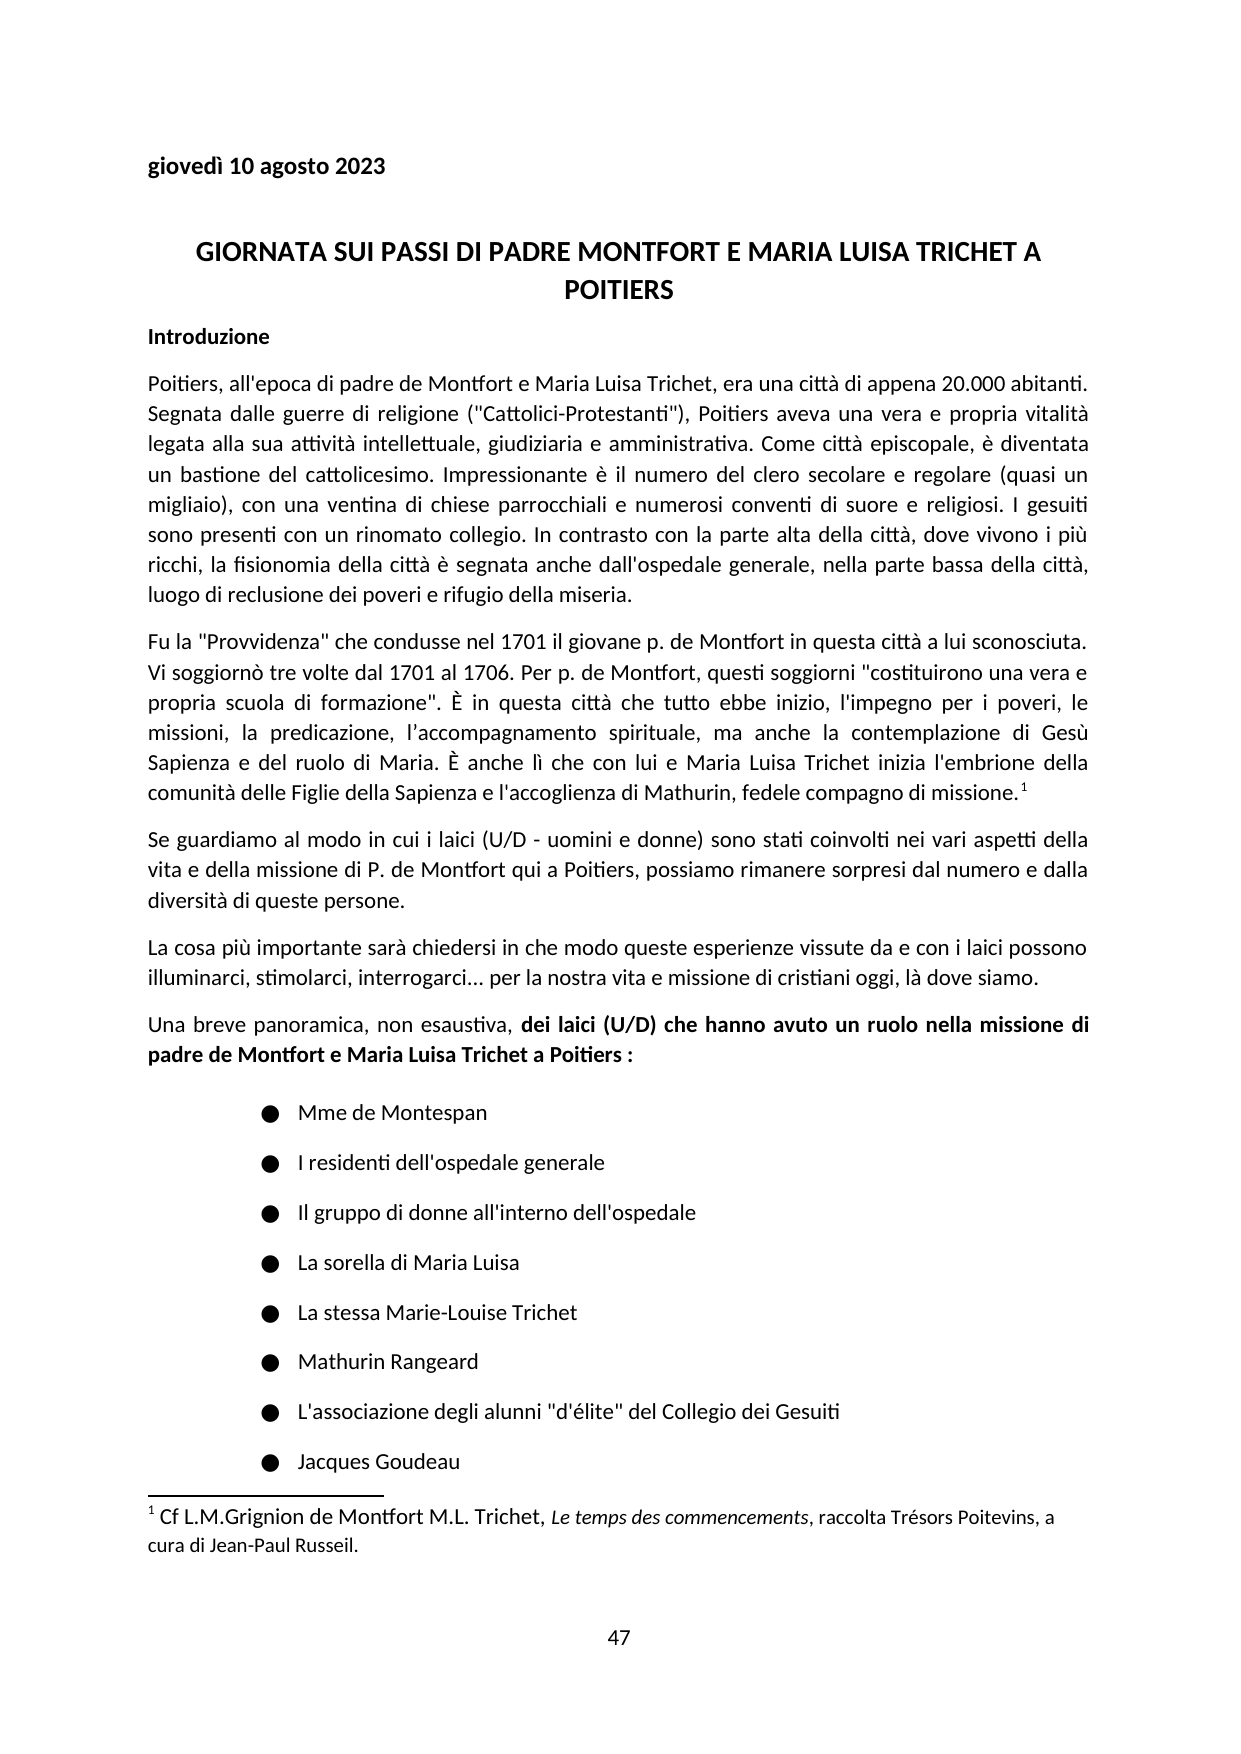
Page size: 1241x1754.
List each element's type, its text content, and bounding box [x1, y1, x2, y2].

list La stessa Marie-Louise Trichet [260, 1286, 1090, 1333]
text Una breve panoramica, non esaustiva, dei laici (U/D) che hanno avuto un ruolo nella missione di padre de Montfort e Maria Luisa Trichet a Poitiers : [148, 1010, 1090, 1068]
text La cosa più importante sarà chiedersi in che modo queste esperienze vissute da e con i laici possono illuminarci, stimolarci, interrogarci... per la nostra vita e missione di cristiani oggi, là dove siamo. [148, 933, 1090, 991]
list L'associazione degli alunni "d'élite" del Collegio dei Gesuiti [260, 1386, 1090, 1433]
list I residenti dell'ospedale generale [260, 1137, 1090, 1184]
text giovedì 10 agosto 2023 [148, 150, 1090, 181]
list La sorella di Maria Luisa [260, 1236, 1090, 1283]
text Fu la "Provvidenza" che condusse nel 1701 il giovane p. de Montfort in questa città a lui sconosciuta. Vi soggiornò tre volte dal 1701 al 1706. Per p. de Montfort, questi soggiorni "costituirono una vera e propria scuola di formazione". È in questa città che tutto ebbe inizio, l'impegno per i poveri, le missioni, la predicazione, l’accompagnamento spirituale, ma anche la contemplazione di Gesù Sapienza e del ruolo di Maria. È anche lì che con lui e Maria Luisa Trichet inizia l'embrione della comunità delle Figlie della Sapienza e l'accoglienza di Mathurin, fedele compagno di missione. [148, 627, 1090, 807]
subtitle GIORNATA SUI PASSI DI PADRE MONTFORT E MARIA LUISA TRICHET A POITIERS [148, 233, 1090, 307]
text Introduzione [148, 322, 1090, 350]
text Poitiers, all'epoca di padre de Montfort e Maria Luisa Trichet, era una città di appena 20.000 abitanti. Segnata dalle guerre di religione ("Cattolici-Protestanti"), Poitiers aveva una vera e propria vitalità legata alla sua attività intellettuale, giudiziaria e amministrativa. Come città episcopale, è diventata un bastione del cattolicesimo. Impressionante è il numero del clero secolare e regolare (quasi un migliaio), con una ventina di chiese parrocchiali e numerosi conventi di suore e religiosi. I gesuiti sono presenti con un rinomato collegio. In contrasto con la parte alta della città, dove vivono i più ricchi, la fisionomia della città è segnata anche dall'ospedale generale, nella parte bassa della città, luogo di reclusione dei poveri e rifugio della miseria. [148, 369, 1090, 609]
list Mathurin Rangeard [260, 1336, 1090, 1383]
list Jacques Goudeau [260, 1435, 1090, 1482]
text Se guardiamo al modo in cui i laici (U/D - uomini e donne) sono stati coinvolti nei vari aspetti della vita e della missione di P. de Montfort qui a Poitiers, possiamo rimanere sorpresi dal numero e dalla diversità di queste persone. [148, 825, 1090, 914]
list Il gruppo di donne all'interno dell'ospedale [260, 1186, 1090, 1233]
list Mme de Montespan [260, 1087, 1090, 1134]
